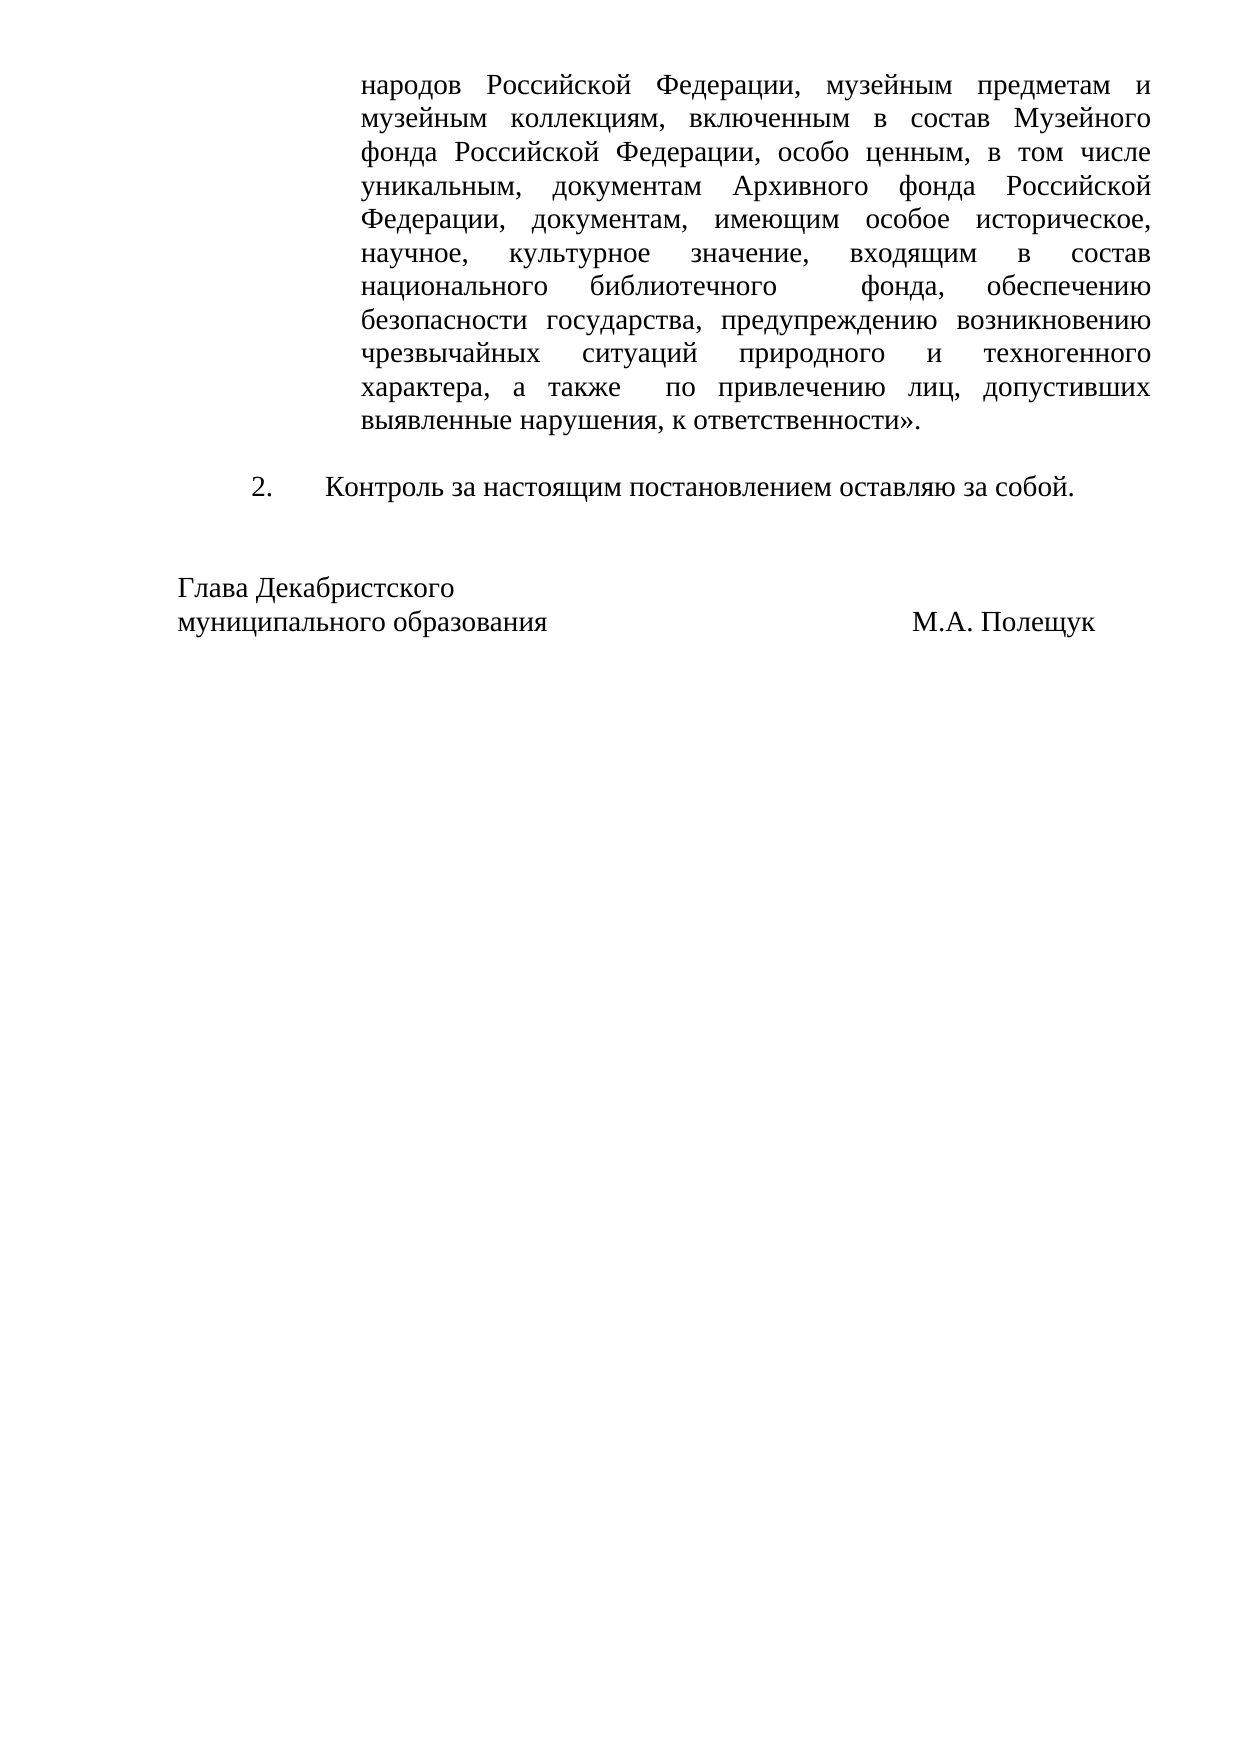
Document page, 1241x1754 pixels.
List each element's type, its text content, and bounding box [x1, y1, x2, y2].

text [361, 67, 1152, 436]
text Глава Декабристского [177, 570, 1152, 604]
text муниципального образования М.А. Полещук [177, 604, 1152, 637]
list Контроль за настоящим постановлением оставляю за собой. [177, 469, 1152, 503]
